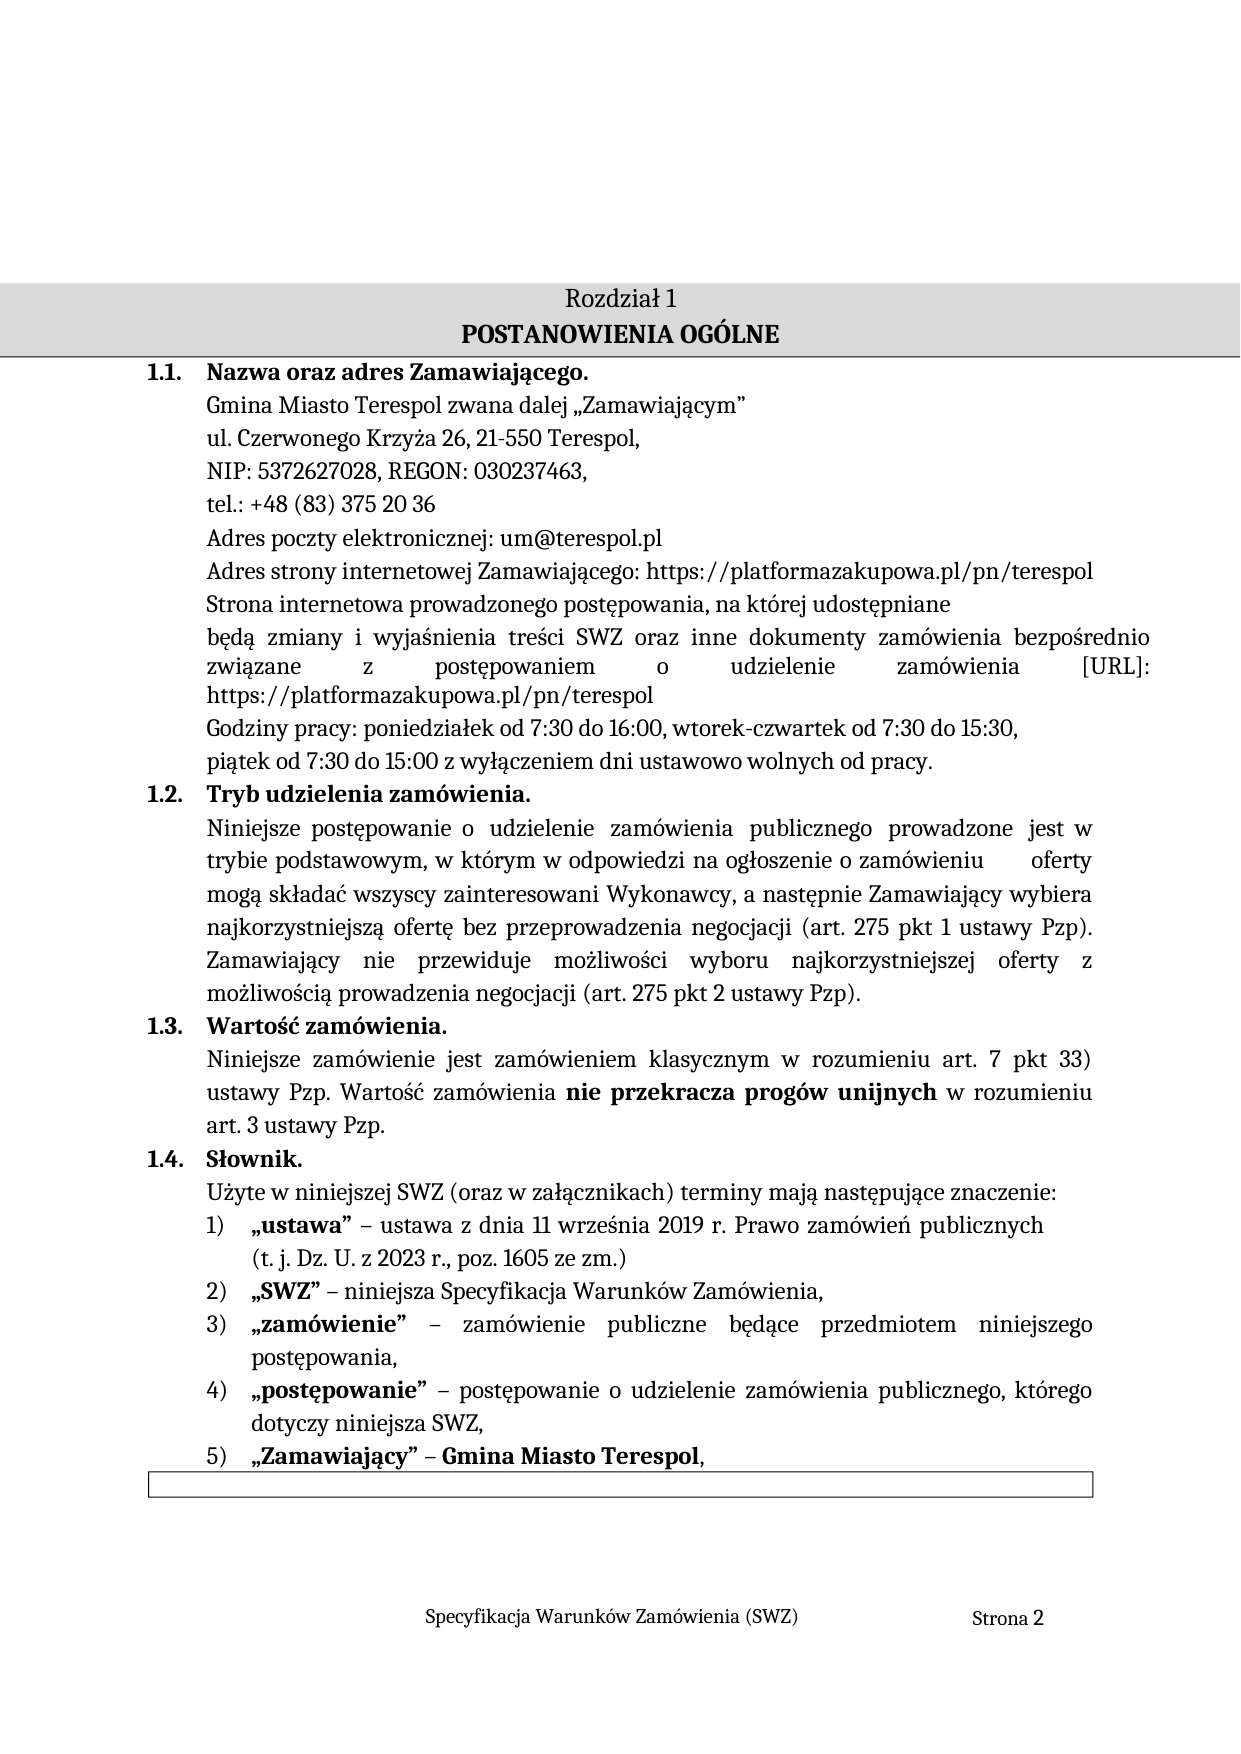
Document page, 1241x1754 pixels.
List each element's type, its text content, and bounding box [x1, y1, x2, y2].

list „zamówienie” – zamówienie publiczne będące przedmiotem niniejszego postępowania, [206, 1310, 1093, 1371]
text Niniejsze zamówienie jest zamówieniem klasycznym w rozumieniu art. 7 pkt 33) ustawy Pzp. Wartość zamówienia nie przekracza progów unijnych w rozumieniu art. 3 ustawy Pzp. [206, 1045, 1093, 1139]
subtitle „Zamawiający” – Gmina Miasto Terespol, [206, 1442, 1240, 1470]
subtitle Słownik. [147, 1144, 1240, 1173]
text (t. j. Dz. U. z 2023 r., poz. 1605 ze zm.) [251, 1244, 1240, 1273]
subtitle Godziny pracy: poniedziałek od 7:30 do 16:00, wtorek-czwartek od 7:30 do 15:30, [206, 714, 1240, 743]
subtitle NIP: 5372627028, REGON: 030237463, [206, 457, 1240, 486]
subtitle będą zmiany i wyjaśnienia treści SWZ oraz inne dokumenty zamówienia bezpośrednio związane z postępowaniem o udzielenie zamówienia [URL]: https://platformazakupowa.pl/pn/terespol [206, 623, 1151, 709]
subtitle Strona internetowa prowadzonego postępowania, na której udostępniane [206, 590, 1240, 619]
subtitle tel.: +48 (83) 375 20 36 [206, 490, 1240, 519]
subtitle Adres poczty elektronicznej: um@terespol.pl [206, 523, 1240, 552]
subtitle Gmina Miasto Terespol zwana dalej „Zamawiającym” [206, 391, 1240, 419]
subtitle ul. Czerwonego Krzyża 26, 21-550 Terespol, [206, 424, 1240, 453]
subtitle Tryb udzielenia zamówienia. [147, 780, 1240, 809]
subtitle piątek od 7:30 do 15:00 z wyłączeniem dni ustawowo wolnych od pracy. [206, 747, 1240, 776]
text Użyte w niniejszej SWZ (oraz w załącznikach) terminy mają następujące znaczenie: [206, 1177, 1240, 1206]
text Niniejsze postępowanie o udzielenie zamówienia publicznego prowadzone jest w trybie podstawowym, w którym w odpowiedzi na ogłoszenie o zamówieniu oferty mogą składać wszyscy zainteresowani Wykonawcy, a następnie Zamawiający wybiera najkorzystniejszą ofertę bez przeprowadzenia negocjacji (art. 275 pkt 1 ustawy Pzp). Zamawiający nie przewiduje możliwości wyboru najkorzystniejszej oferty z możliwością prowadzenia negocjacji (art. 275 pkt 2 ustawy Pzp). [206, 813, 1093, 1007]
list „SWZ” – niniejsza Specyfikacja Warunków Zamówienia, [206, 1277, 1240, 1306]
subtitle Adres strony internetowej Zamawiającego: https://platformazakupowa.pl/pn/terespol [206, 557, 1137, 586]
subtitle Wartość zamówienia. [147, 1012, 1240, 1040]
list „ustawa” – ustawa z dnia 11 września 2019 r. Prawo zamówień publicznych [206, 1211, 1240, 1239]
subtitle Nazwa oraz adres Zamawiającego. [147, 358, 1240, 386]
list „postępowanie” – postępowanie o udzielenie zamówienia publicznego, którego dotyczy niniejsza SWZ, [206, 1376, 1092, 1437]
